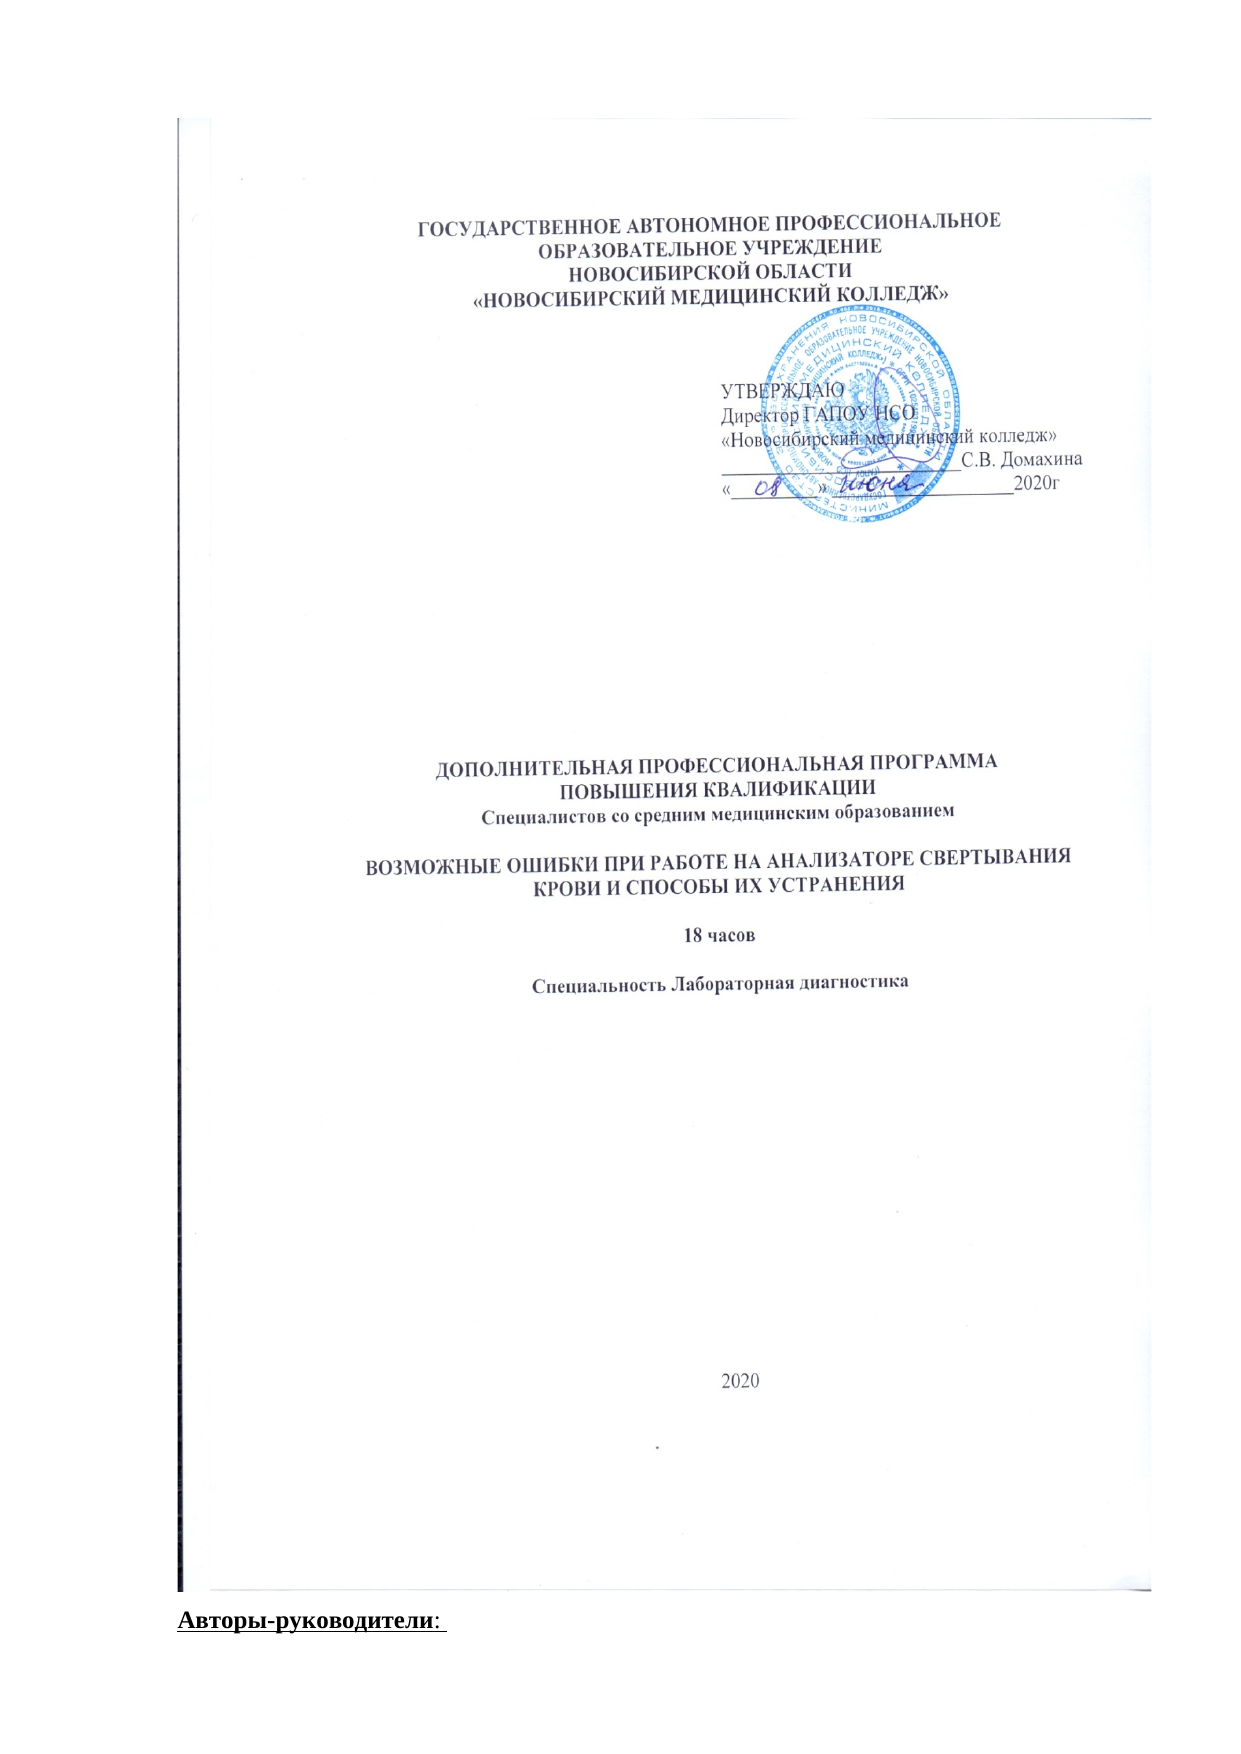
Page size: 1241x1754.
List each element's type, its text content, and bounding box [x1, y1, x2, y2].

text Авторы-руководители: [177, 1606, 1152, 1634]
picture [177, 118, 1152, 1592]
